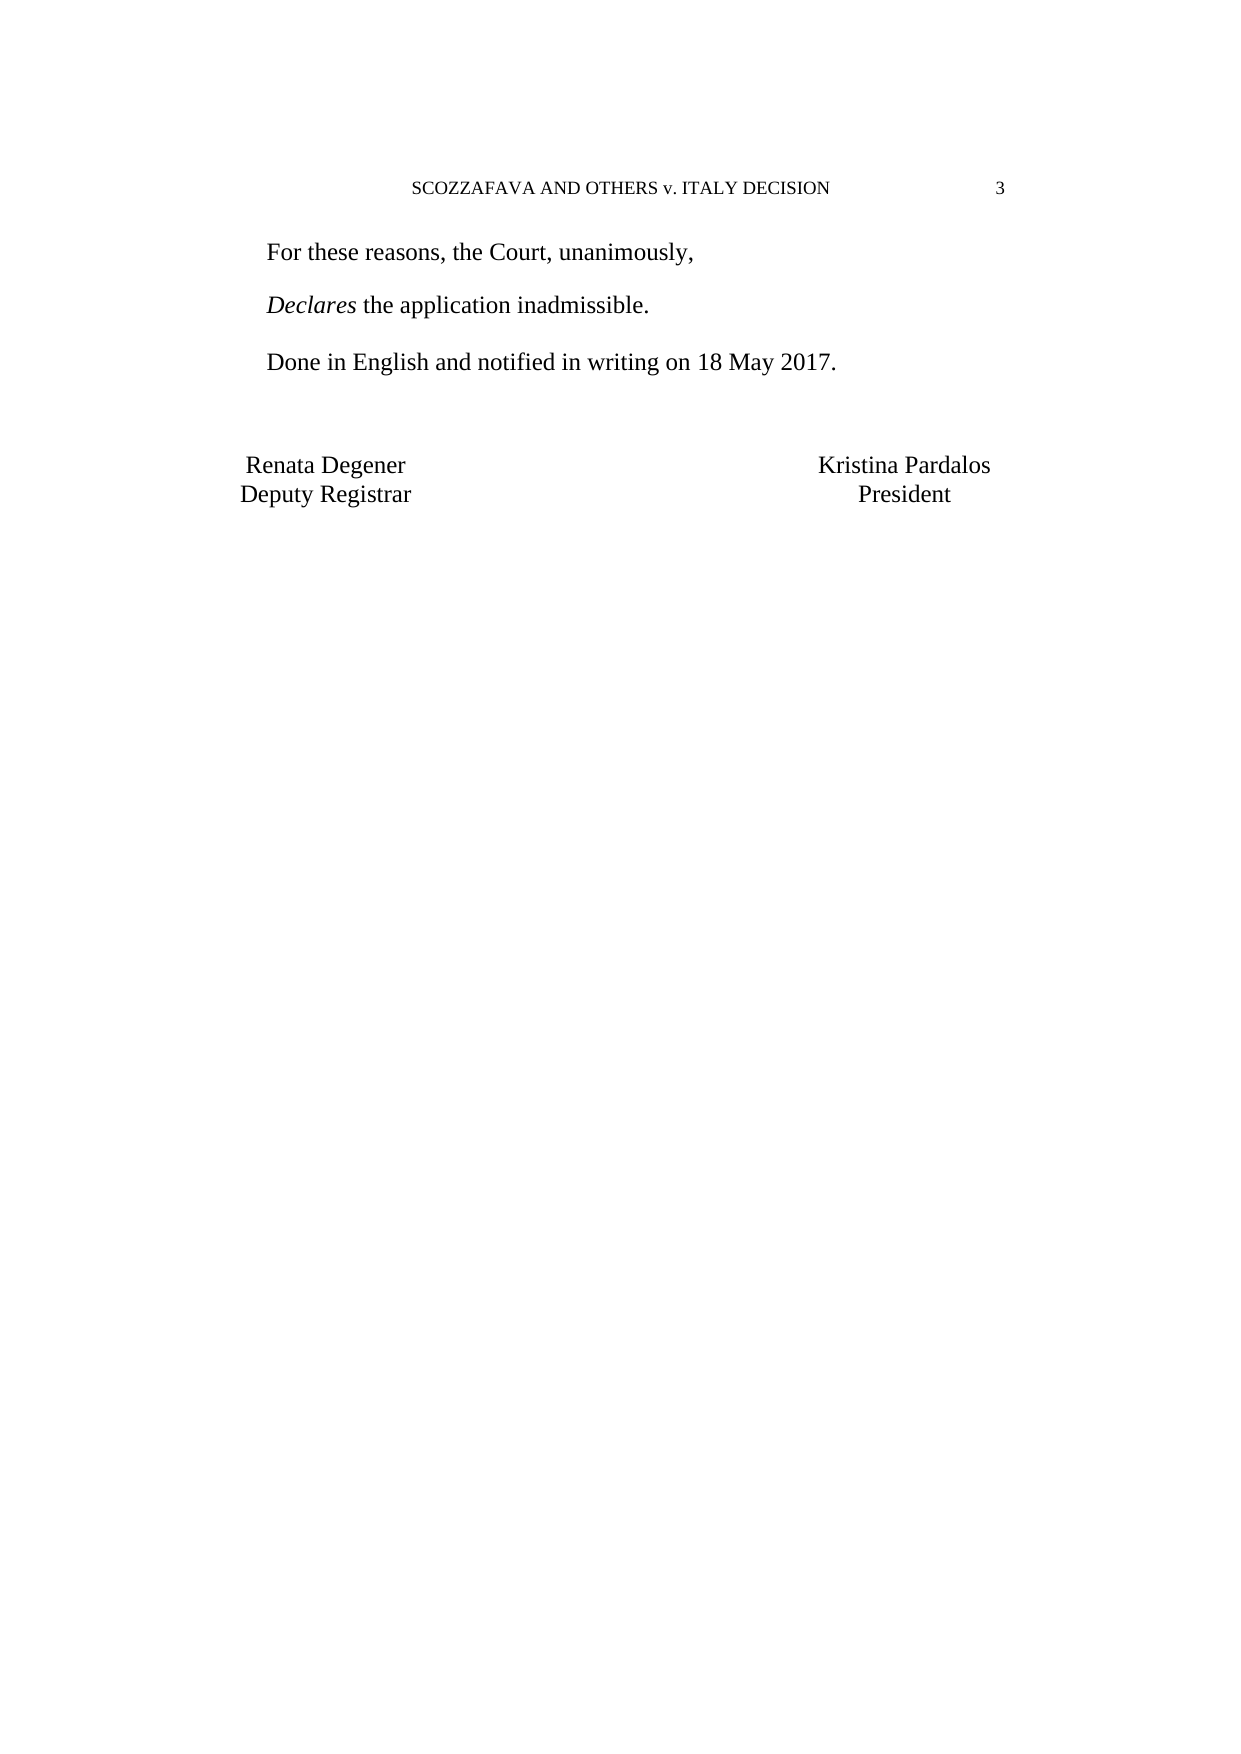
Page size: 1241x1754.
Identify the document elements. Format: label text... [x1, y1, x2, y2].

list Declares the application inadmissible. [266, 291, 1003, 319]
list Done in English and notified in writing on 18 May 2017. [266, 347, 1003, 376]
text Renata Degener Kristina Pardalos Deputy Registrar President [237, 451, 1003, 508]
text For these reasons, the Court, unanimously, [237, 237, 1003, 266]
